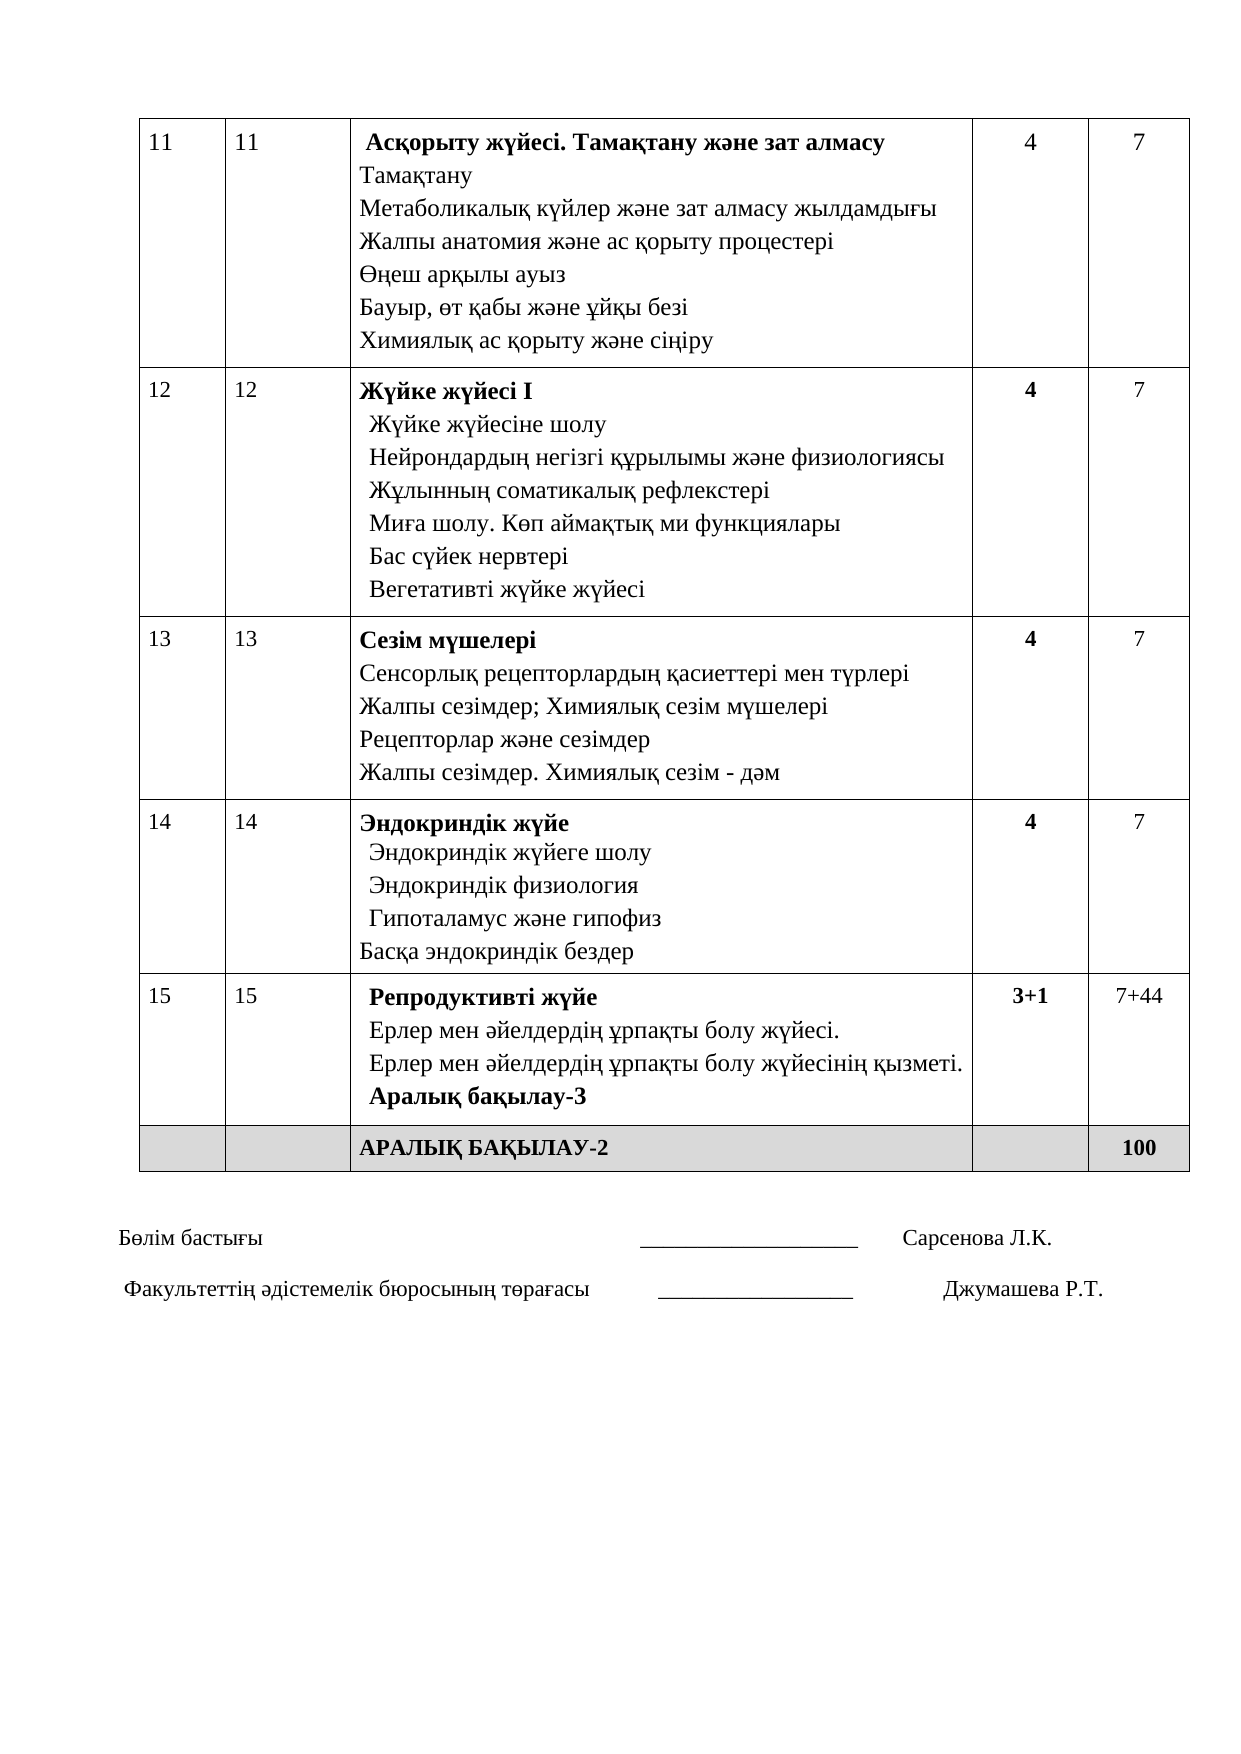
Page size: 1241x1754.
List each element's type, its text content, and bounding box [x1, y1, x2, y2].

table_cell 7 [1089, 800, 1189, 973]
text Бөлім бастығы ___________________ Сарсенова Л.К. [118, 1223, 1181, 1250]
table_cell 4 [973, 119, 1088, 367]
table_cell 4 [973, 368, 1088, 616]
table_cell 3+1 [973, 974, 1088, 1125]
table_cell [140, 1126, 225, 1171]
table_cell 14 [140, 800, 225, 973]
table_cell 11 [226, 119, 350, 367]
table_cell Сезім мүшелері Сенсорлық рецепторлардың қасиеттері мен түрлері Жалпы сезімдер; Химиялық сезім мүшелері Рецепторлар және сезімдер Жалпы сезімдер. Химиялық сезім - дәм [351, 617, 972, 798]
table_cell АРАЛЫҚ БАҚЫЛАУ-2 [351, 1126, 972, 1171]
table_cell 11 [140, 119, 225, 367]
table_cell Жүйке жүйесі I Жүйке жүйесіне шолу Нейрондардың негізгі құрылымы және физиологиясы Жұлынның соматикалық рефлекстері Миға шолу. Көп аймақтық ми функциялары Бас сүйек нервтері Вегетативті жүйке жүйесі [351, 368, 972, 616]
table_cell 7 [1089, 368, 1189, 616]
table_cell 15 [140, 974, 225, 1125]
table_cell 4 [973, 617, 1088, 798]
table_cell Репродуктивті жүйе Ерлер мен әйелдердің ұрпақты болу жүйесі. Ерлер мен әйелдердің ұрпақты болу жүйесінің қызметі. Аралық бақылау-3 [351, 974, 972, 1125]
table_cell 7+44 [1089, 974, 1189, 1125]
table_cell Эндокриндік жүйе Эндокриндік жүйеге шолу Эндокриндік физиология Гипоталамус және гипофиз Басқа эндокриндік бездер [351, 800, 972, 973]
table_cell 13 [140, 617, 225, 798]
table_cell 12 [226, 368, 350, 616]
table_cell [226, 1126, 350, 1171]
text Факультеттің әдістемелік бюросының төрағасы _________________ Джумашева Р.Т. [118, 1275, 1181, 1301]
table_cell 14 [226, 800, 350, 973]
table_cell 12 [140, 368, 225, 616]
table_cell 4 [973, 800, 1088, 973]
table_cell 15 [226, 974, 350, 1125]
table_cell 13 [226, 617, 350, 798]
table_cell Асқорыту жүйесі. Тамақтану және зат алмасу Тамақтану Метаболикалық күйлер және зат алмасу жылдамдығы Жалпы анатомия және ас қорыту процестері Өңеш арқылы ауыз Бауыр, өт қабы және ұйқы безі Химиялық ас қорыту және сіңіру [351, 119, 972, 367]
table_cell 7 [1089, 119, 1189, 367]
table_cell [973, 1126, 1088, 1171]
table_cell 7 [1089, 617, 1189, 798]
table_cell 100 [1089, 1126, 1189, 1171]
